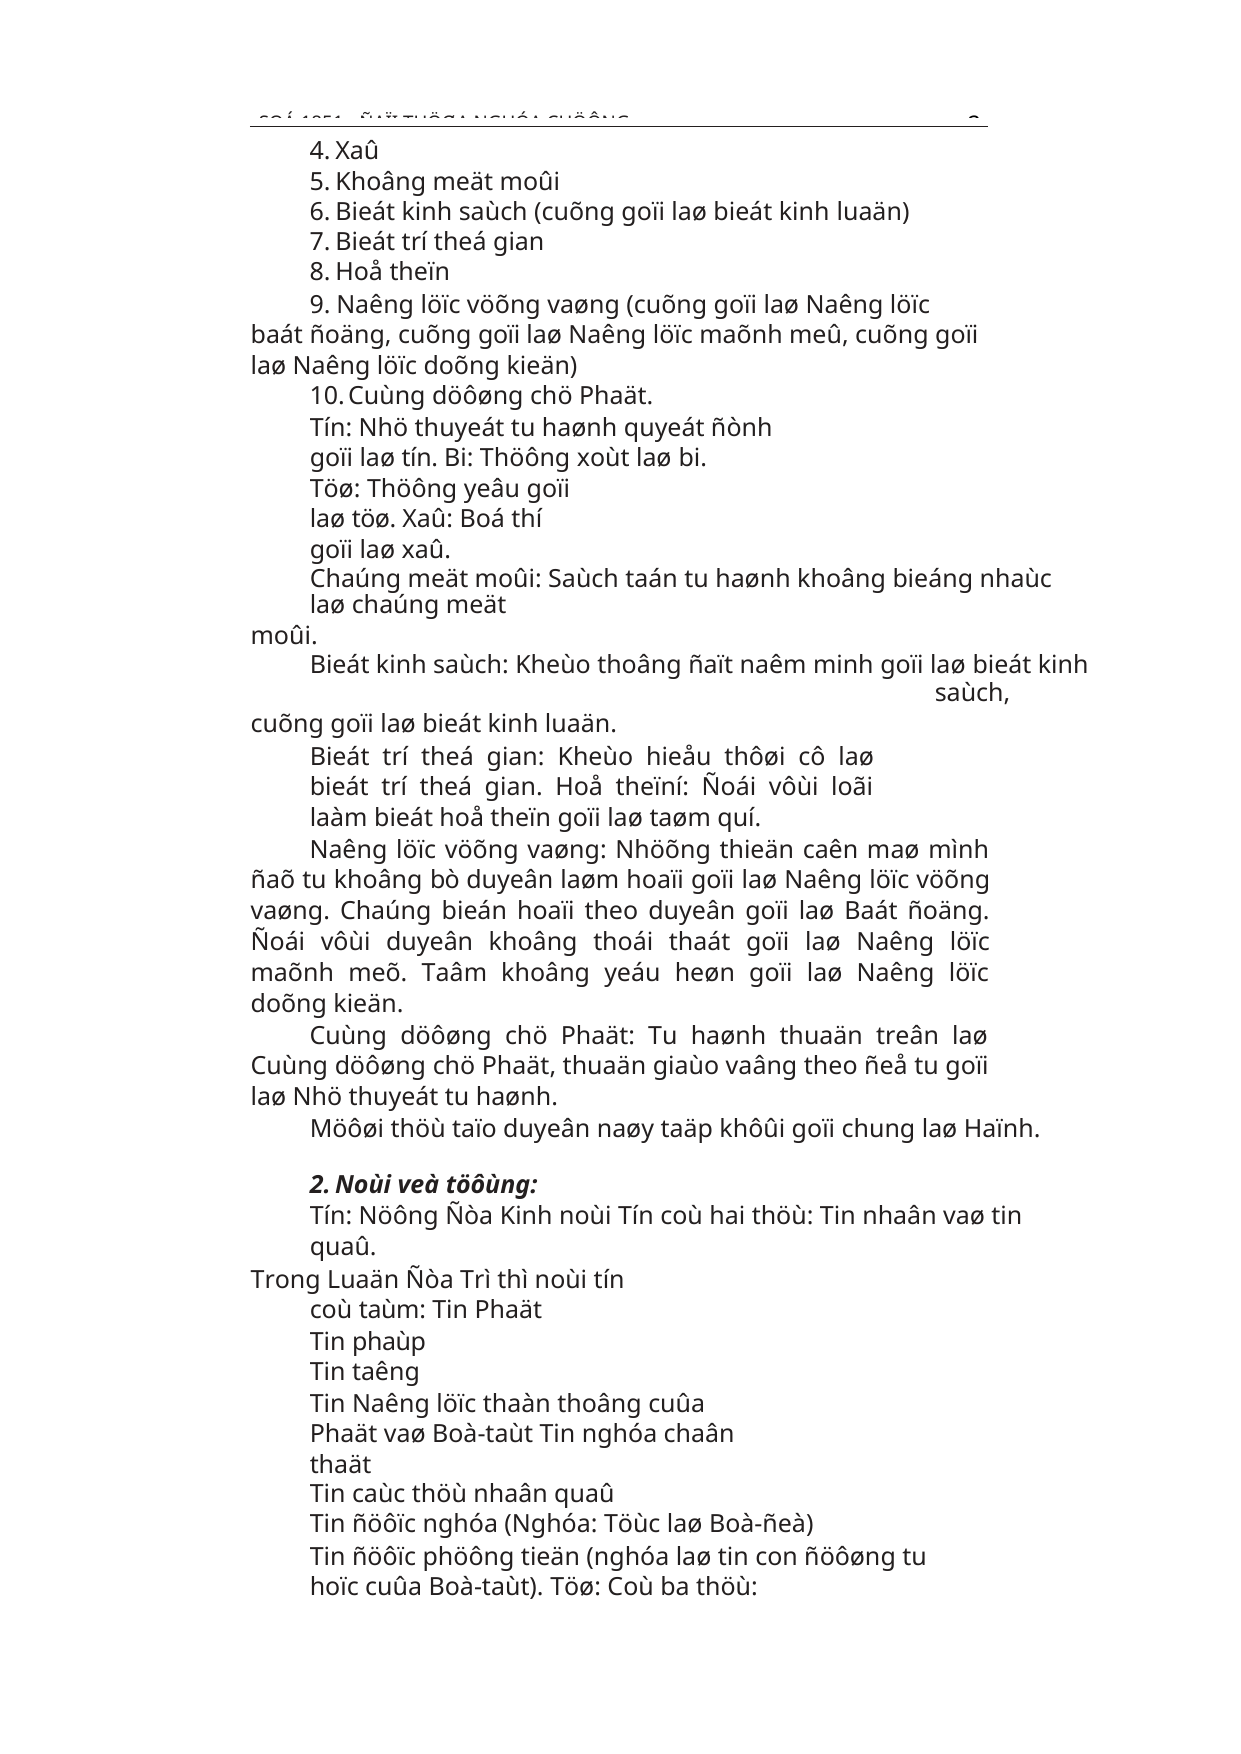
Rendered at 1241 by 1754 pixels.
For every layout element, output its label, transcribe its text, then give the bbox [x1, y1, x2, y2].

text Bieát kinh saùch: Kheùo thoâng ñaït naêm minh goïi laø bieát kinh saùch, [309, 651, 1092, 707]
list Khoâng meät moûi [309, 166, 1092, 196]
text moûi. [250, 619, 1092, 651]
text Tin phaùp Tin taêng [309, 1326, 433, 1388]
list Bieát kinh saùch (cuõng goïi laø bieát kinh luaän) [309, 196, 1092, 226]
text Töø: Thöông yeâu goïi laø töø. Xaû: Boá thí goïi laø xaû. [309, 473, 585, 566]
subtitle Noùi veà töôùng: [309, 1168, 1092, 1199]
text Tín: Nöông Ñòa Kinh noùi Tín coù hai thöù: Tin nhaân vaø tin quaû. [309, 1199, 1092, 1262]
list Bieát trí theá gian [309, 226, 1092, 256]
text Tin Naêng löïc thaàn thoâng cuûa Phaät vaø Boà-taùt Tin nghóa chaân thaät [309, 1388, 767, 1481]
text cuõng goïi laø bieát kinh luaän. [250, 707, 1092, 739]
list Xaû [309, 134, 1092, 166]
text Tin caùc thöù nhaân quaû [309, 1481, 1092, 1508]
list Cuùng döôøng chö Phaät. [309, 381, 1092, 410]
text Naêng löïc vöõng vaøng: Nhöõng thieän caên maø mình ñaõ tu khoâng bò duyeân laøm hoaïi goïi laø Naêng löïc vöõng vaøng. Chaúng bieán hoaïi theo duyeân goïi laø Baát ñoäng. Ñoái vôùi duyeân khoâng thoái thaát goïi laø Naêng löïc maõnh meõ. Taâm khoâng yeáu heøn goïi laø Naêng löïc doõng kieän. [250, 834, 990, 1020]
text Trong Luaän Ñòa Trì thì noùi tín coù taùm: Tin Phaät [250, 1264, 671, 1326]
text Chaúng meät moûi: Saùch taán tu haønh khoâng bieáng nhaùc laø chaúng meät [309, 566, 1092, 619]
text Tin ñöôïc nghóa (Nghóa: Töùc laø Boà-ñeà) [309, 1508, 1092, 1539]
list Hoå theïn [309, 256, 1092, 287]
text Tín: Nhö thuyeát tu haønh quyeát ñònh goïi laø tín. Bi: Thöông xoùt laø bi. [309, 411, 781, 473]
text Cuùng döôøng chö Phaät: Tu haønh thuaän treân laø Cuùng döôøng chö Phaät, thuaän giaùo vaâng theo ñeå tu goïi laø Nhö thuyeát tu haønh. [250, 1020, 989, 1113]
list Naêng löïc vöõng vaøng (cuõng goïi laø Naêng löïc baát ñoäng, cuõng goïi laø Naêng löïc maõnh meû, cuõng goïi laø Naêng löïc doõng kieän) [250, 288, 982, 381]
text Bieát trí theá gian: Kheùo hieåu thôøi cô laø bieát trí theá gian. Hoå theïní: Ñoái vôùi loãi laàm bieát hoå theïn goïi laø taøm quí. [309, 741, 874, 834]
text Möôøi thöù taïo duyeân naøy taäp khôûi goïi chung laø Haïnh. [309, 1113, 1092, 1143]
text Tin ñöôïc phöông tieän (nghóa laø tin con ñöôøng tu hoïc cuûa Boà-taùt). Töø: Coù ba thöù: [309, 1540, 980, 1602]
